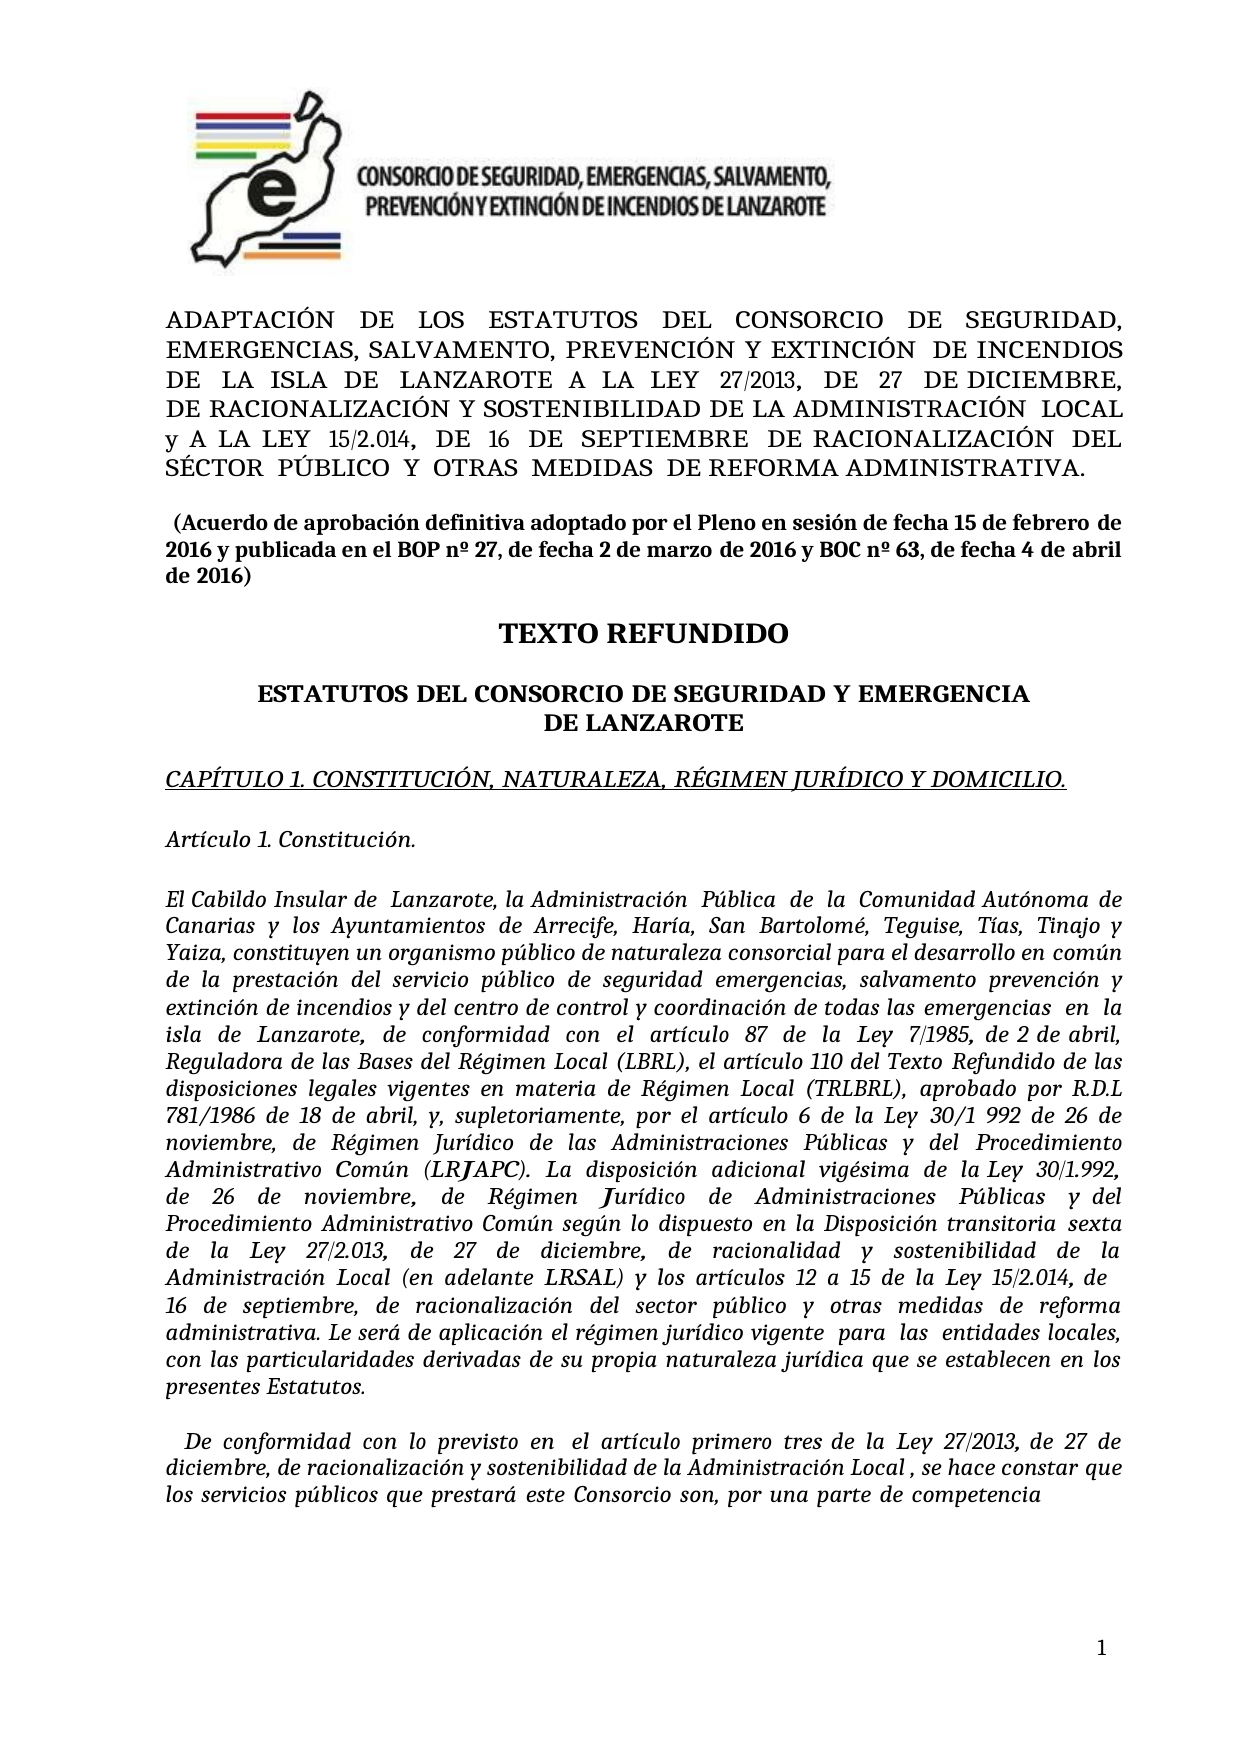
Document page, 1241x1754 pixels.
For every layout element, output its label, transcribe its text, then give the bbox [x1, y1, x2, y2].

text (Acuerdo de aprobación definitiva adoptado por el Pleno en sesión de fecha 15 de febrero de 2016 y publicada en el BOP nº 27, de fecha 2 de marzo de 2016 y BOC nº 63, de fecha 4 de abril de 2016) [165, 510, 1122, 589]
text 16 de septiembre, de racionalización del sector público y otras medidas de reforma administrativa. Le será de aplicación el régimen jurídico vigente para las entidades locales, con las particularidades derivadas de su propia naturaleza jurídica que se establecen en los presentes Estatutos. [165, 1292, 1121, 1401]
text CAPÍTULO 1. CONSTITUCIÓN, NATURALEZA, RÉGIMEN JURÍDICO Y DOMICILIO. [165, 765, 1136, 793]
text El Cabildo Insular de Lanzarote, la Administración Pública de la Comunidad Autónoma de Canarias y los Ayuntamientos de Arrecife, Haría, San Bartolomé, Teguise, Tías, Tinajo y Yaiza, constituyen un organismo público de naturaleza consorcial para el desarrollo en común de la prestación del servicio público de seguridad emergencias, salvamento prevención y extinción de incendios y del centro de control y coordinación de todas las emergencias en la isla de Lanzarote, de conformidad con el artículo 87 de la Ley 7/1985, de 2 de abril, Reguladora de las Bases del Régimen Local (LBRL), el artículo 110 del Texto Refundido de las disposiciones legales vigentes en materia de Régimen Local (TRLBRL), aprobado por R.D.L 781/1986 de 18 de abril, y, supletoriamente, por el artículo 6 de la Ley 30/1 992 de 26 de noviembre, de Régimen Jurídico de las Administraciones Públicas y del Procedimiento Administrativo Común (LRJAPC). La disposición adicional vigésima de la Ley 30/1.992, de 26 de noviembre, de Régimen Jurídico de Administraciones Públicas y del Procedimiento Administrativo Común según lo dispuesto en la Disposición transitoria sexta de la Ley 27/2.013, de 27 de diciembre, de racionalidad y sostenibilidad de la Administración Local (en adelante LRSAL) y los artículos 12 a 15 de la Ley 15/2.014, de [165, 886, 1122, 1292]
text De conformidad con lo previsto en el artículo primero tres de la Ley 27/2013, de 27 de diciembre, de racionalización y sostenibilidad de la Administración Local , se hace constar que los servicios públicos que prestará este Consorcio son, por una parte de competencia [165, 1427, 1122, 1509]
text ADAPTACIÓN DE LOS ESTATUTOS DEL CONSORCIO DE SEGURIDAD, EMERGENCIAS, SALVAMENTO, PREVENCIÓN Y EXTINCIÓN DE INCENDIOS DE LA ISLA DE LANZAROTE A LA LEY 27/2013, DE 27 DE DICIEMBRE, DE RACIONALIZACIÓN Y SOSTENIBILIDAD DE LA ADMINISTRACIÓN LOCAL y A LA LEY 15/2.014, DE 16 DE SEPTIEMBRE DE RACIONALIZACIÓN DEL SÉCTOR PÚBLICO Y OTRAS MEDIDAS DE REFORMA ADMINISTRATIVA. [165, 306, 1123, 483]
title TEXTO REFUNDIDO [242, 618, 1045, 651]
picture [186, 87, 836, 276]
text Artículo 1. Constitución. [165, 825, 1136, 853]
text ESTATUTOS DEL CONSORCIO DE SEGURIDAD Y EMERGENCIA DE LANZAROTE [242, 680, 1045, 737]
